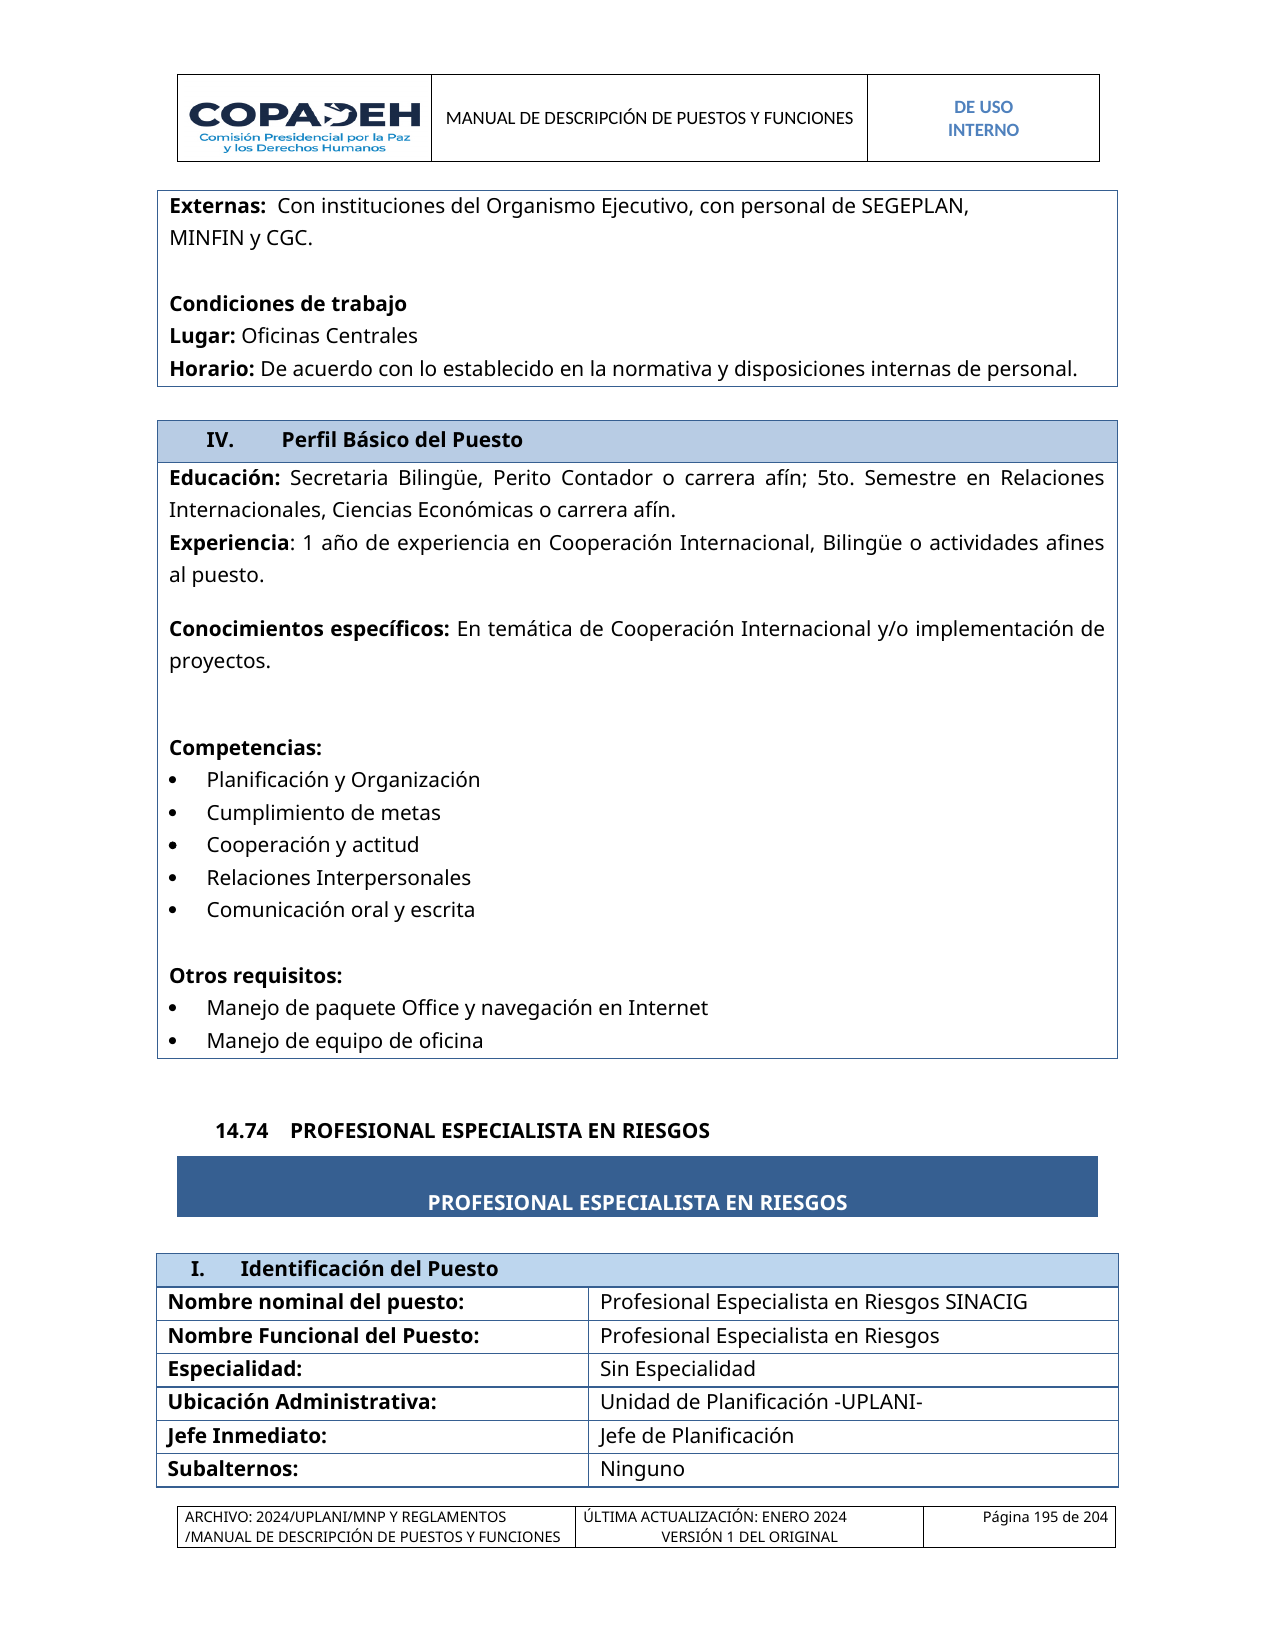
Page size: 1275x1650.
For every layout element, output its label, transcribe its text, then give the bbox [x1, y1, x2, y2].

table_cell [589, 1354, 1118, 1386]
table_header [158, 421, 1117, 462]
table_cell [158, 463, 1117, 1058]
subtitle PROFESIONAL ESPECIALISTA EN RIESGOS [215, 1117, 1098, 1145]
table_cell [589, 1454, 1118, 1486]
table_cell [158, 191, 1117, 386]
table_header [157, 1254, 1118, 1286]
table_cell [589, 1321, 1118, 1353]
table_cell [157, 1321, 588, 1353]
text PROFESIONAL ESPECIALISTA EN RIESGOS [177, 1188, 1098, 1217]
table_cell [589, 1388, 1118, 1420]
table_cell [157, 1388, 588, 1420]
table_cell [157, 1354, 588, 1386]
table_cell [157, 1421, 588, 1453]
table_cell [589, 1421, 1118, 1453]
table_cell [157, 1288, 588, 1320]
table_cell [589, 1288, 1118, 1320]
picture [184, 76, 429, 157]
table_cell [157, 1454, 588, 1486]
